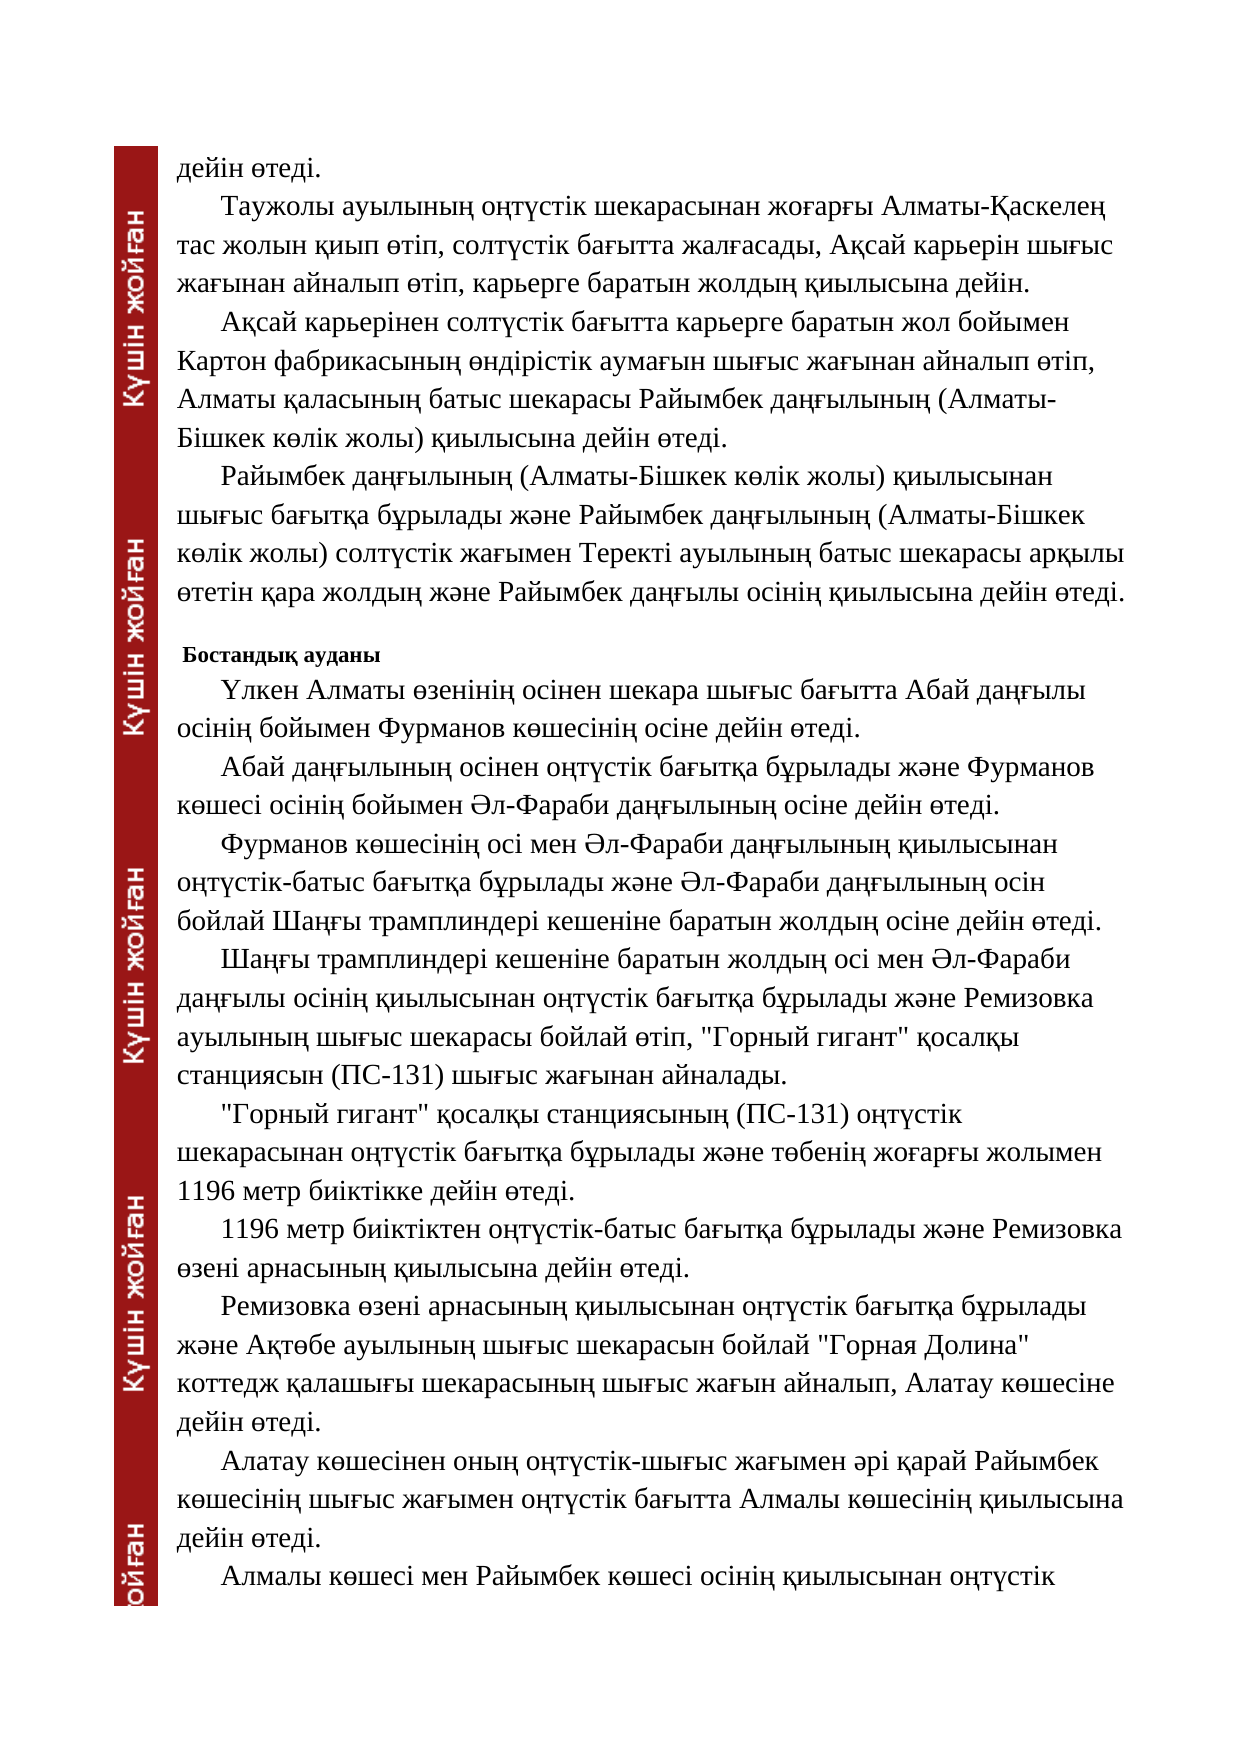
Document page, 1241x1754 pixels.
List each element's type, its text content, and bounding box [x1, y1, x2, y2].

picture [114, 668, 158, 672]
picture [114, 146, 158, 150]
picture [114, 1592, 158, 1606]
picture [114, 638, 158, 642]
text Бостандық ауданы [112, 642, 1128, 668]
